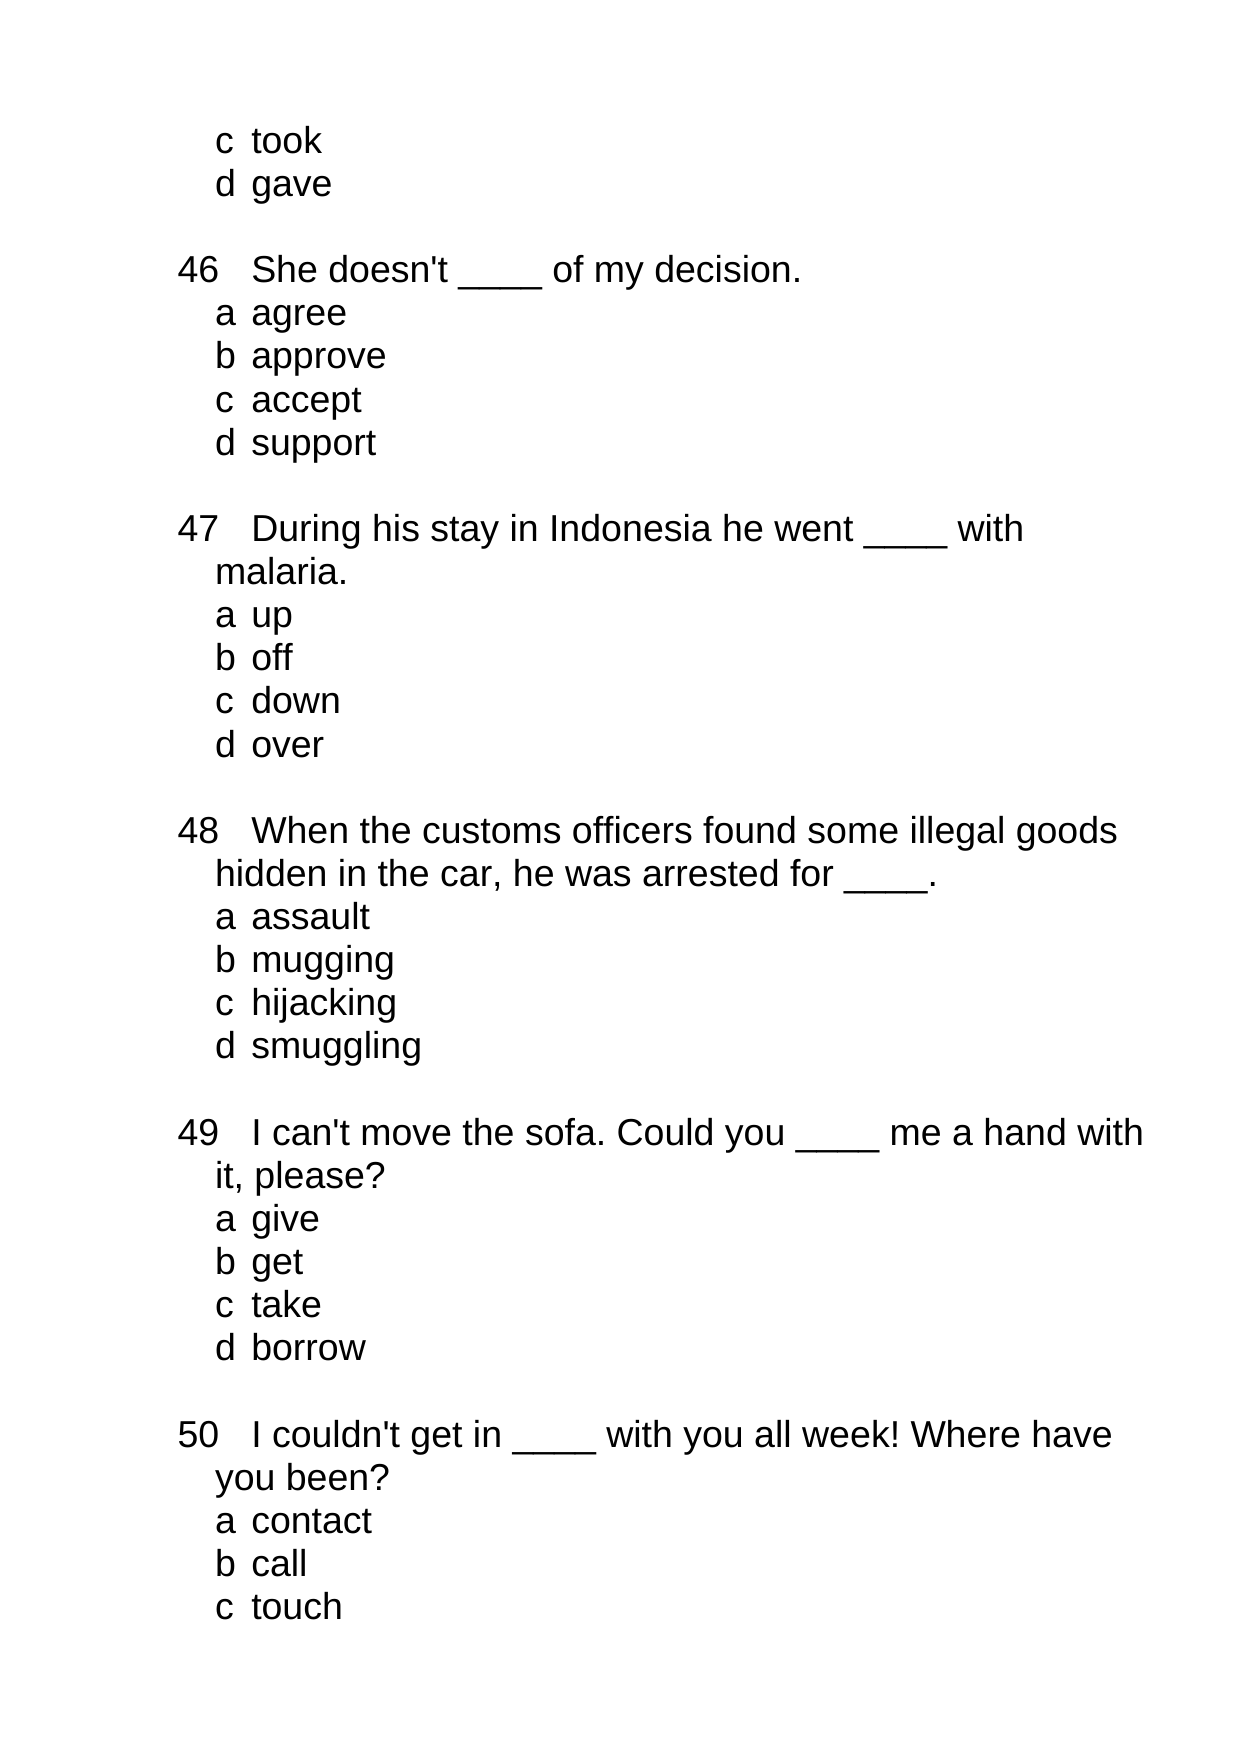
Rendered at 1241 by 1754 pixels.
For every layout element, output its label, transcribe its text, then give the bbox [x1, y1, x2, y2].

list call [215, 1541, 1152, 1584]
list During his stay in Indonesia he went ____ with malaria. [177, 506, 1152, 592]
list She doesn't ____ of my decision. [177, 247, 1152, 291]
list agree [215, 291, 1152, 334]
list assault [215, 894, 1152, 937]
list When the customs officers found some illegal goods hidden in the car, he was arrested for ____. [177, 808, 1152, 894]
list give [215, 1196, 1152, 1239]
list contact [215, 1498, 1152, 1541]
list borrow [215, 1326, 1152, 1369]
list support [215, 420, 1152, 463]
list took [215, 118, 1152, 161]
list mugging [215, 937, 1152, 981]
list approve [215, 334, 1152, 377]
list down [215, 679, 1152, 722]
list hijacking [215, 981, 1152, 1024]
list accept [215, 377, 1152, 420]
list over [215, 722, 1152, 765]
list get [215, 1239, 1152, 1282]
list I can't move the sofa. Could you ____ me a hand with it, please? [177, 1110, 1152, 1196]
list smuggling [215, 1024, 1152, 1067]
list take [215, 1282, 1152, 1326]
list touch [215, 1584, 1152, 1627]
list I couldn't get in ____ with you all week! Where have you been? [177, 1412, 1152, 1498]
list up [215, 592, 1152, 636]
list off [215, 636, 1152, 679]
list gave [215, 161, 1152, 204]
